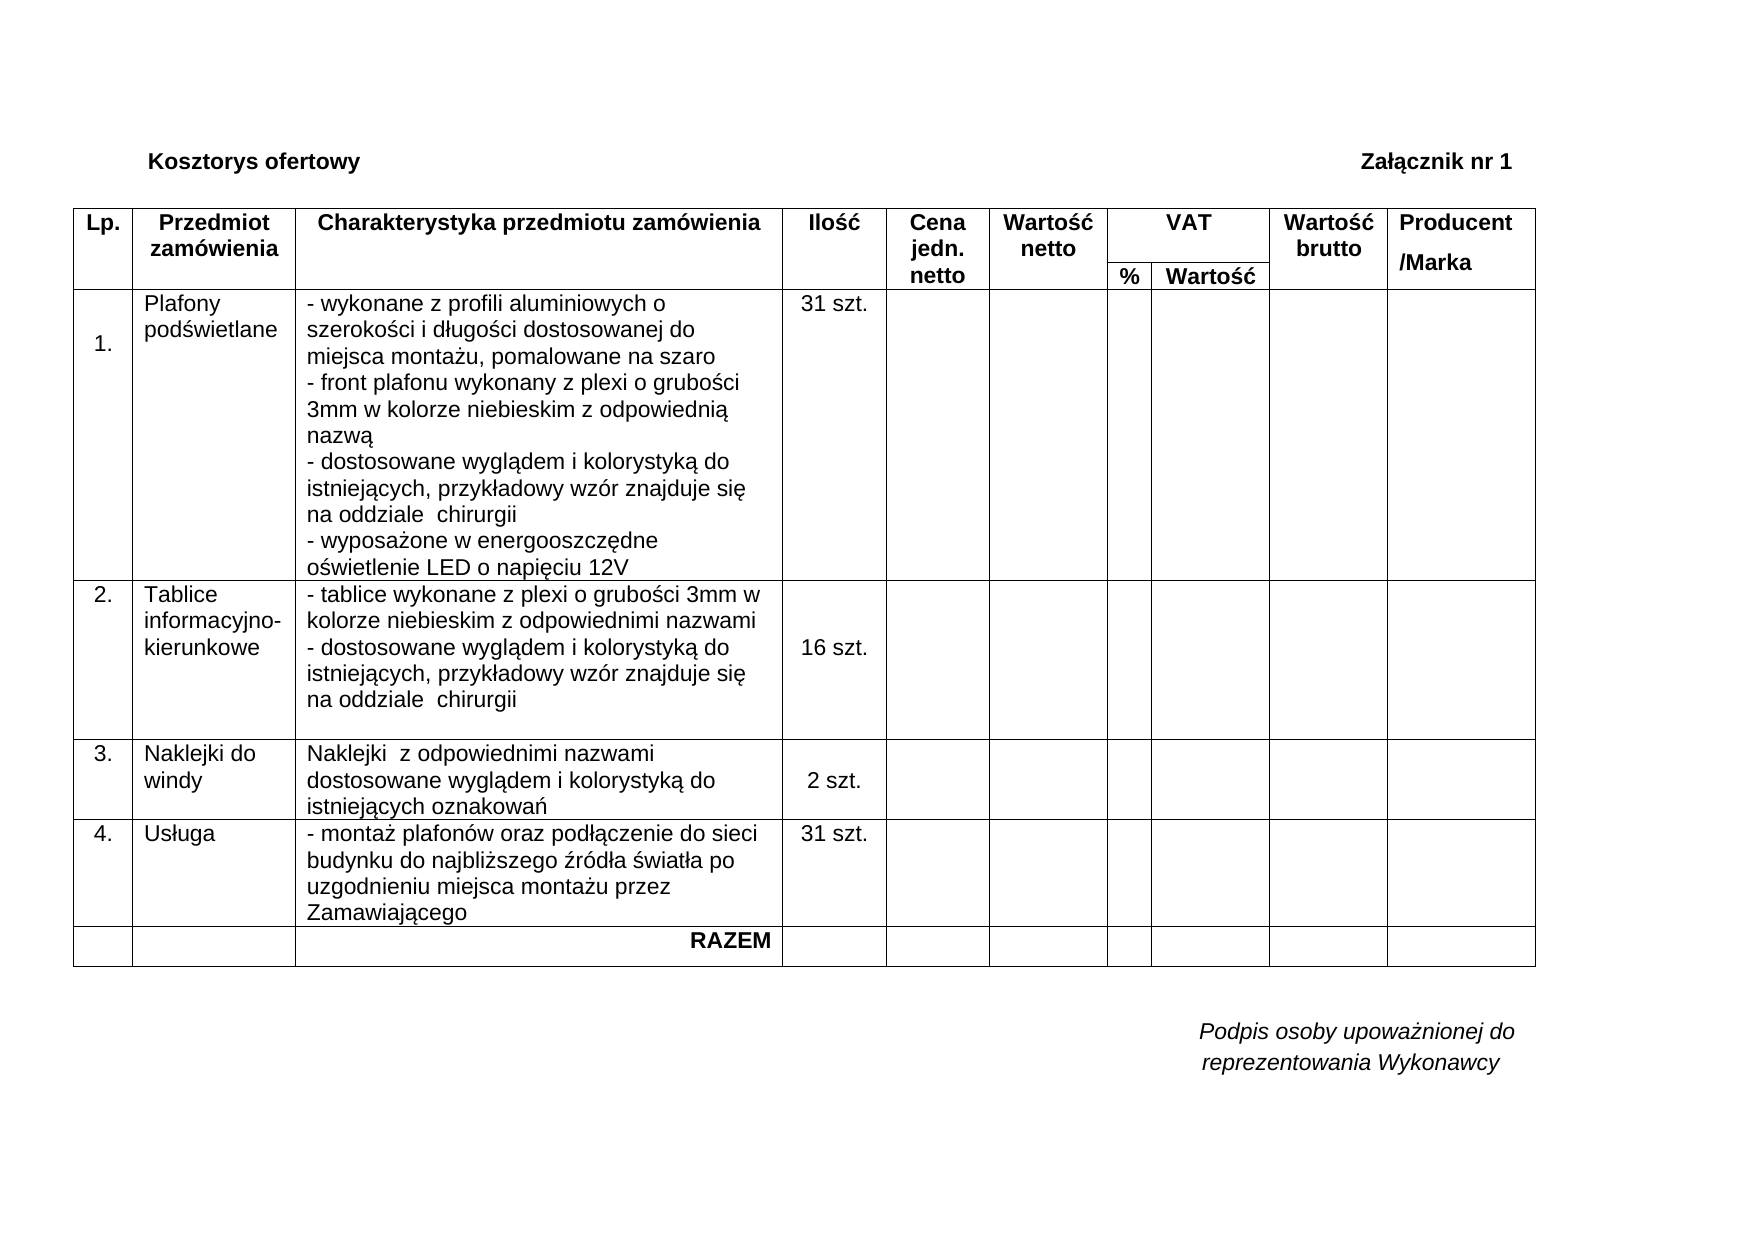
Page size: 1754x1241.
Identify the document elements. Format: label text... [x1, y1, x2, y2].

table_cell [887, 290, 989, 580]
text Podpis osoby upoważnionej do [1180, 1018, 1521, 1045]
table_header Wartość brutto [1270, 209, 1387, 289]
table_cell [990, 290, 1107, 580]
table_cell [887, 927, 989, 966]
table_cell 2 szt. [783, 740, 886, 819]
table_cell [1108, 290, 1151, 580]
table_cell [1108, 581, 1151, 739]
table_header Ilość [783, 209, 886, 289]
table_header Cena jedn. netto [887, 209, 989, 289]
table_cell [1388, 581, 1535, 739]
table_cell [1388, 927, 1535, 966]
table_cell [990, 820, 1107, 926]
table_cell Usługa [133, 820, 295, 926]
table_cell 2. [74, 581, 132, 739]
table_cell - montaż plafonów oraz podłączenie do sieci budynku do najbliższego źródła światła po uzgodnieniu miejsca montażu przez Zamawiającego [296, 820, 782, 926]
table_cell [1270, 581, 1387, 739]
table_header Charakterystyka przedmiotu zamówienia [296, 209, 782, 289]
table_cell 4. [74, 820, 132, 926]
table_cell % [1108, 263, 1151, 289]
table_cell 16 szt. [783, 581, 886, 739]
table_cell [1388, 290, 1535, 580]
table_cell [74, 927, 132, 966]
table_cell [887, 740, 989, 819]
text Kosztorys ofertowy Załącznik nr 1 [148, 148, 1521, 174]
table_header Producent /Marka [1388, 209, 1535, 289]
table_cell Tablice informacyjno-kierunkowe [133, 581, 295, 739]
table_cell [990, 927, 1107, 966]
table_cell [990, 740, 1107, 819]
table_cell [1388, 740, 1535, 819]
table_cell [1108, 740, 1151, 819]
table_cell 31 szt. [783, 290, 886, 580]
table_cell [1152, 927, 1269, 966]
table_cell Wartość [1152, 263, 1269, 289]
table_cell [133, 927, 295, 966]
table_cell [887, 581, 989, 739]
table_cell [1270, 927, 1387, 966]
table_cell [1152, 740, 1269, 819]
table_cell [1152, 290, 1269, 580]
table_cell 1. [74, 290, 132, 580]
table_header Wartość netto [990, 209, 1107, 289]
table_cell [1108, 820, 1151, 926]
table_cell 3. [74, 740, 132, 819]
table_cell [1270, 290, 1387, 580]
table_cell [1108, 927, 1151, 966]
table_header VAT [1108, 209, 1269, 262]
table_cell [887, 820, 989, 926]
table_cell Plafony podświetlane [133, 290, 295, 580]
table_cell Naklejki do windy [133, 740, 295, 819]
table_cell Naklejki z odpowiednimi nazwami dostosowane wyglądem i kolorystyką do istniejących oznakowań [296, 740, 782, 819]
table_cell [1270, 820, 1387, 926]
table_cell [1270, 740, 1387, 819]
table_header Przedmiot zamówienia [133, 209, 295, 289]
table_cell [1388, 820, 1535, 926]
table_cell 31 szt. [783, 820, 886, 926]
table_cell [783, 927, 886, 966]
table_header Lp. [74, 209, 132, 289]
table_cell - tablice wykonane z plexi o grubości 3mm w kolorze niebieskim z odpowiednimi nazwami - dostosowane wyglądem i kolorystyką do istniejących, przykładowy wzór znajduje się na oddziale chirurgii [296, 581, 782, 739]
table_cell [1152, 820, 1269, 926]
table_cell - wykonane z profili aluminiowych o szerokości i długości dostosowanej do miejsca montażu, pomalowane na szaro - front plafonu wykonany z plexi o grubości 3mm w kolorze niebieskim z odpowiednią nazwą - dostosowane wyglądem i kolorystyką do istniejących, przykładowy wzór znajduje się na oddziale chirurgii - wyposażone w energooszczędne oświetlenie LED o napięciu 12V [296, 290, 782, 580]
table_cell [990, 581, 1107, 739]
table_cell [1152, 581, 1269, 739]
table_cell RAZEM [296, 927, 782, 966]
text reprezentowania Wykonawcy [1121, 1048, 1521, 1075]
